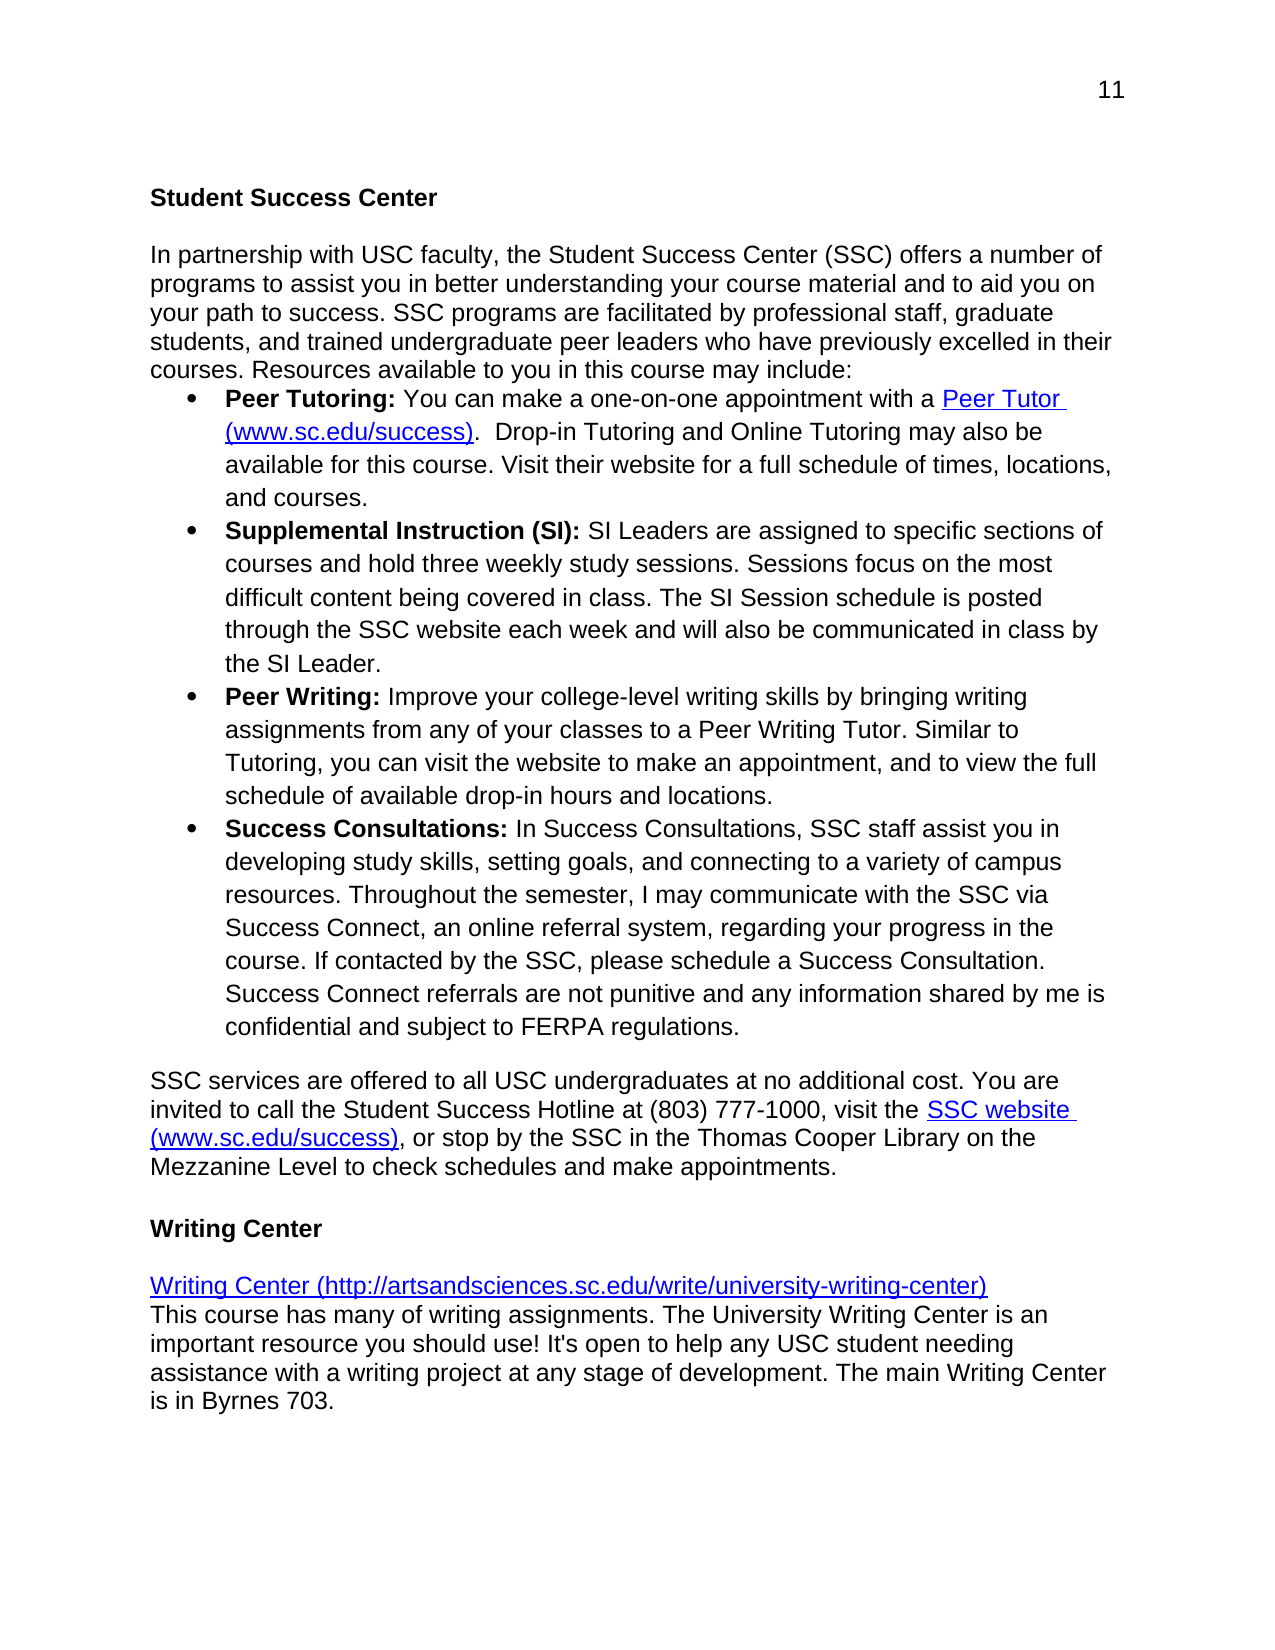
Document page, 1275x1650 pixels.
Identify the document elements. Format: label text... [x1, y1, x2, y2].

subtitle Writing Center [150, 1214, 1125, 1242]
subtitle Student Success Center [150, 183, 1125, 212]
list Peer Tutoring: You can make a one-on-one appointment with a Peer Tutor (www.sc.edu/success). Drop-in Tutoring and Online Tutoring may also be available for this course. Visit their website for a full schedule of times, locations, and courses. [187, 384, 1125, 512]
list Success Consultations: In Success Consultations, SSC staff assist you in developing study skills, setting goals, and connecting to a variety of campus resources. Throughout the semester, I may communicate with the SSC via Success Connect, an online referral system, regarding your progress in the course. If contacted by the SSC, please schedule a Success Consultation. Success Connect referrals are not punitive and any information shared by me is confidential and subject to FERPA regulations. [187, 814, 1125, 1041]
list Peer Writing: Improve your college-level writing skills by bringing writing assignments from any of your classes to a Peer Writing Tutor. Similar to Tutoring, you can visit the website to make an appointment, and to view the full schedule of available drop-in hours and locations. [187, 682, 1125, 809]
list Supplemental Instruction (SI): SI Leaders are assigned to specific sections of courses and hold three weekly study sessions. Sessions focus on the most difficult content being covered in class. The SI Session schedule is posted through the SSC website each week and will also be communicated in class by the SI Leader. [187, 516, 1125, 677]
text This course has many of writing assignments. The University Writing Center is an important resource you should use! It's open to help any USC student needing assistance with a writing project at any stage of development. The main Writing Center is in Byrnes 703. [150, 1300, 1125, 1415]
text In partnership with USC faculty, the Student Success Center (SSC) offers a number of programs to assist you in better understanding your course material and to aid you on your path to success. SSC programs are facilitated by professional staff, graduate students, and trained undergraduate peer leaders who have previously excelled in their courses. Resources available to you in this course may include: [150, 240, 1125, 384]
text SSC services are offered to all USC undergraduates at no additional cost. You are invited to call the Student Success Hotline at (803) 777-1000, visit the SSC website (www.sc.edu/success), or stop by the SSC in the Thomas Cooper Library on the Mezzanine Level to check schedules and make appointments. [150, 1066, 1125, 1181]
text Writing Center (http://artsandsciences.sc.edu/write/university-writing-center) [150, 1271, 1125, 1300]
